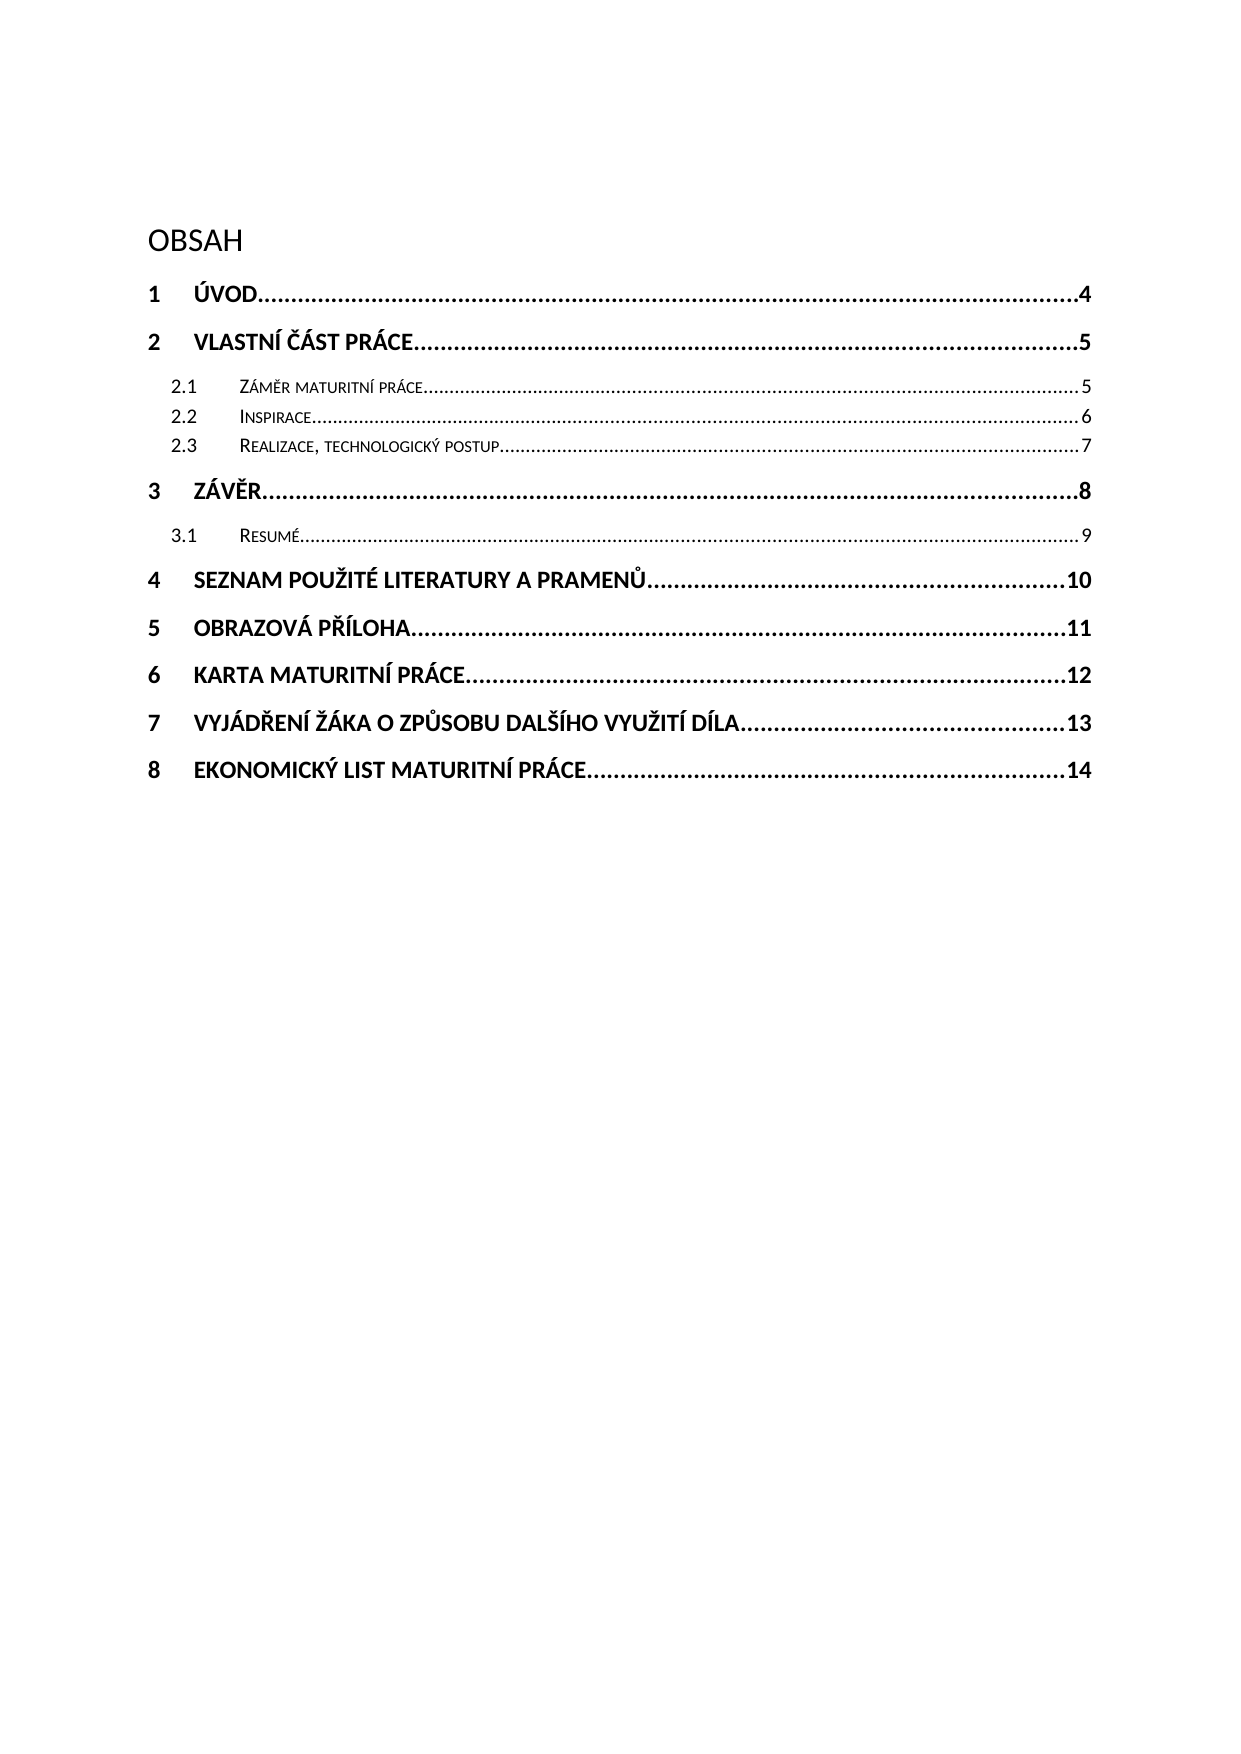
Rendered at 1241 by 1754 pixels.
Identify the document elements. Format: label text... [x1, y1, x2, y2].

text OBSAH [148, 219, 1092, 260]
text 3 ZÁVĚR 8 [148, 475, 1092, 505]
text 4 SEZNAM POUŽITÉ LITERATURY A PRAMENŮ 10 [148, 564, 1092, 595]
text 3.1 Resumé 9 [171, 522, 1092, 548]
text 2.3 Realizace, technologický postup 7 [171, 433, 1092, 458]
text 2 VLASTNÍ ČÁST PRÁCE 5 [148, 326, 1092, 357]
text 1 ÚVOD 4 [148, 278, 1092, 309]
text 6 KARTA MATURITNÍ PRÁCE 12 [148, 659, 1092, 690]
text 5 OBRAZOVÁ PŘÍLOHA 11 [148, 612, 1092, 642]
text 2.1 Záměr maturitní práce 5 [171, 373, 1092, 399]
text 7 Vyjádření žáka o způsobu dalšího využití díla 13 [148, 707, 1092, 737]
text 8 EKONOMICKÝ LIST MATURITNÍ PRÁCE 14 [148, 754, 1092, 785]
text 2.2 Inspirace 6 [171, 403, 1092, 428]
